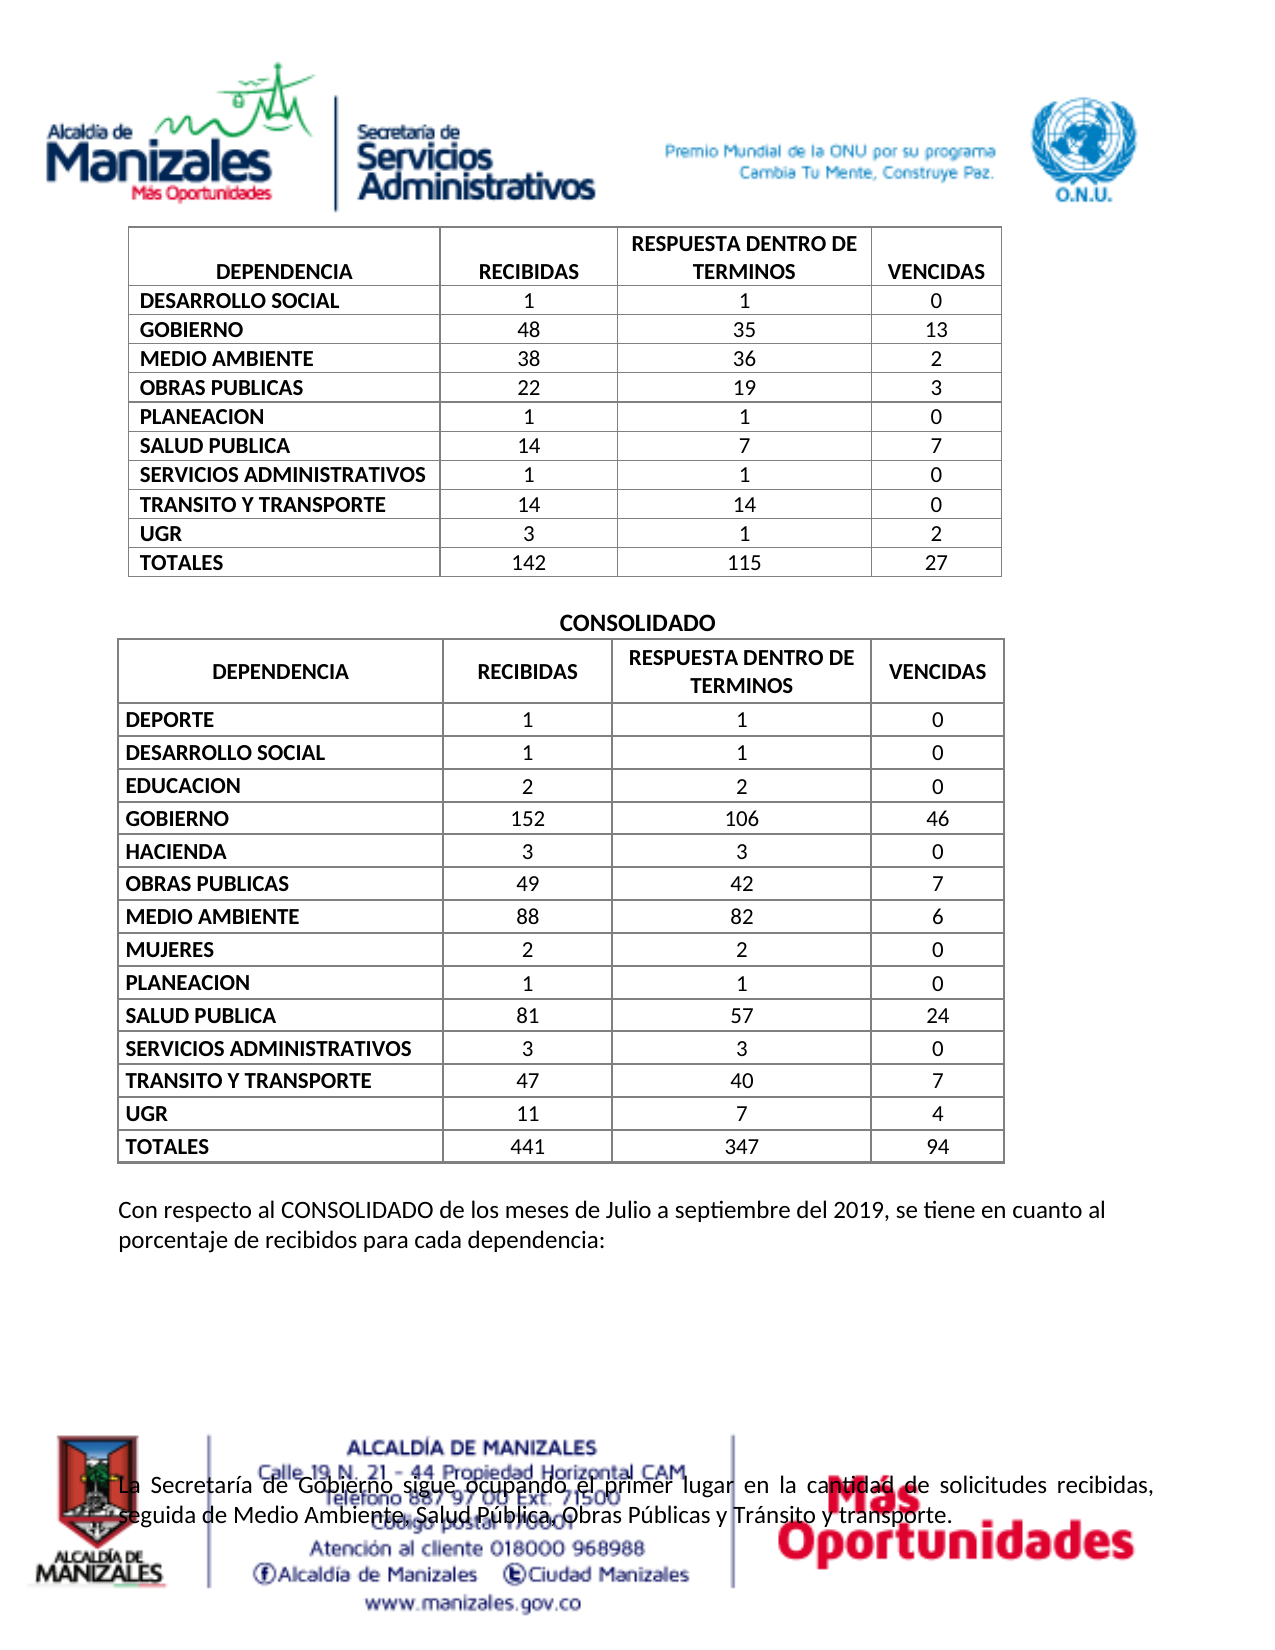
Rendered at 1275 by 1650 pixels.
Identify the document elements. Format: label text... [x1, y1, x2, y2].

table_cell 0 [872, 1032, 1003, 1063]
table_cell 1 [613, 967, 870, 997]
table_cell 81 [444, 1000, 611, 1030]
table_header RESPUESTA DENTRO DE TERMINOS [618, 228, 871, 285]
table_cell 441 [444, 1131, 611, 1161]
table_cell 1 [618, 403, 871, 431]
table_cell 0 [872, 286, 1001, 314]
table_cell 7 [872, 1065, 1003, 1096]
table_cell 1 [444, 967, 611, 997]
table_cell SERVICIOS ADMINISTRATIVOS [119, 1032, 442, 1063]
table_cell 13 [872, 315, 1001, 343]
table_cell OBRAS PUBLICAS [119, 868, 442, 899]
text La Secretaría de Gobierno sigue ocupando el primer lugar en la cantidad de solicitudes recibidas, seguida de Medio Ambiente, Salud Pública, Obras Públicas y Tránsito y transporte. [118, 1469, 1157, 1530]
table_cell TRANSITO Y TRANSPORTE [119, 1065, 442, 1096]
table_cell 3 [444, 835, 611, 866]
table_cell 0 [872, 835, 1003, 866]
table_cell 1 [444, 737, 611, 768]
table_cell 6 [872, 901, 1003, 932]
table_cell GOBIERNO [129, 315, 439, 343]
table_cell 1 [441, 286, 617, 314]
table_cell 11 [444, 1098, 611, 1129]
table_cell 0 [872, 934, 1003, 964]
table_cell 1 [441, 461, 617, 489]
table_cell 0 [872, 461, 1001, 489]
table_cell 57 [613, 1000, 870, 1030]
table_header RESPUESTA DENTRO DE TERMINOS [613, 640, 870, 702]
table_cell 0 [872, 967, 1003, 997]
table_cell 47 [444, 1065, 611, 1096]
table_header VENCIDAS [872, 228, 1001, 285]
table_cell MEDIO AMBIENTE [119, 901, 442, 932]
table_cell 19 [618, 373, 871, 401]
table_cell 0 [872, 704, 1003, 735]
table_header RECIBIDAS [444, 640, 611, 702]
table_cell 22 [441, 373, 617, 401]
table_cell UGR [129, 519, 439, 547]
table_cell 152 [444, 803, 611, 833]
table_cell SERVICIOS ADMINISTRATIVOS [129, 461, 439, 489]
table_cell 2 [872, 344, 1001, 372]
table_cell 7 [618, 432, 871, 459]
table_cell 0 [872, 490, 1001, 518]
table_header RECIBIDAS [441, 228, 617, 285]
table_cell 3 [441, 519, 617, 547]
table_cell 2 [613, 770, 870, 801]
table_cell 2 [444, 770, 611, 801]
table_cell MUJERES [119, 934, 442, 964]
table_cell SALUD PUBLICA [129, 432, 439, 459]
table_cell 1 [444, 704, 611, 735]
table_cell 3 [613, 835, 870, 866]
table_cell TOTALES [129, 548, 439, 576]
table_cell 7 [613, 1098, 870, 1129]
table_cell 2 [872, 519, 1001, 547]
table_cell 42 [613, 868, 870, 899]
table_cell EDUCACION [119, 770, 442, 801]
table_cell HACIENDA [119, 835, 442, 866]
table_cell 142 [441, 548, 617, 576]
table_cell 24 [872, 1000, 1003, 1030]
table_cell 82 [613, 901, 870, 932]
table_cell PLANEACION [129, 403, 439, 431]
table_cell OBRAS PUBLICAS [129, 373, 439, 401]
table_cell DESARROLLO SOCIAL [119, 737, 442, 768]
table_cell 46 [872, 803, 1003, 833]
table_cell 14 [441, 432, 617, 459]
table_cell 3 [613, 1032, 870, 1063]
table_cell GOBIERNO [119, 803, 442, 833]
table_cell 49 [444, 868, 611, 899]
table_cell 1 [613, 704, 870, 735]
table_cell TRANSITO Y TRANSPORTE [129, 490, 439, 518]
table_header VENCIDAS [872, 640, 1003, 702]
table_cell 14 [618, 490, 871, 518]
table_cell 347 [613, 1131, 870, 1161]
table_cell 1 [618, 461, 871, 489]
table_header DEPENDENCIA [119, 640, 442, 702]
table_cell SALUD PUBLICA [119, 1000, 442, 1030]
table_cell 7 [872, 432, 1001, 459]
table_cell 7 [872, 868, 1003, 899]
table_cell 38 [441, 344, 617, 372]
table_cell 94 [872, 1131, 1003, 1161]
table_cell 106 [613, 803, 870, 833]
table_cell 1 [618, 286, 871, 314]
table_cell DEPORTE [119, 704, 442, 735]
table_cell 48 [441, 315, 617, 343]
table_cell PLANEACION [119, 967, 442, 997]
table_cell 27 [872, 548, 1001, 576]
table_cell 0 [872, 403, 1001, 431]
table_cell 0 [872, 770, 1003, 801]
table_cell 35 [618, 315, 871, 343]
table_cell 2 [444, 934, 611, 964]
table_cell 1 [441, 403, 617, 431]
table_cell DESARROLLO SOCIAL [129, 286, 439, 314]
table_cell 14 [441, 490, 617, 518]
text CONSOLIDADO [118, 607, 1157, 638]
table_cell 0 [872, 737, 1003, 768]
table_cell 115 [618, 548, 871, 576]
table_cell 2 [613, 934, 870, 964]
table_cell 36 [618, 344, 871, 372]
table_cell 88 [444, 901, 611, 932]
table_cell MEDIO AMBIENTE [129, 344, 439, 372]
table_cell 3 [444, 1032, 611, 1063]
table_cell 40 [613, 1065, 870, 1096]
table_cell UGR [119, 1098, 442, 1129]
table_cell TOTALES [119, 1131, 442, 1161]
picture [0, 0, 1219, 1650]
text Con respecto al CONSOLIDADO de los meses de Julio a septiembre del 2019, se tiene en cuanto al porcentaje de recibidos para cada dependencia: [118, 1194, 1157, 1255]
table_cell 1 [618, 519, 871, 547]
table_cell 3 [872, 373, 1001, 401]
table_cell 4 [872, 1098, 1003, 1129]
table_header DEPENDENCIA [129, 228, 439, 285]
table_cell 1 [613, 737, 870, 768]
